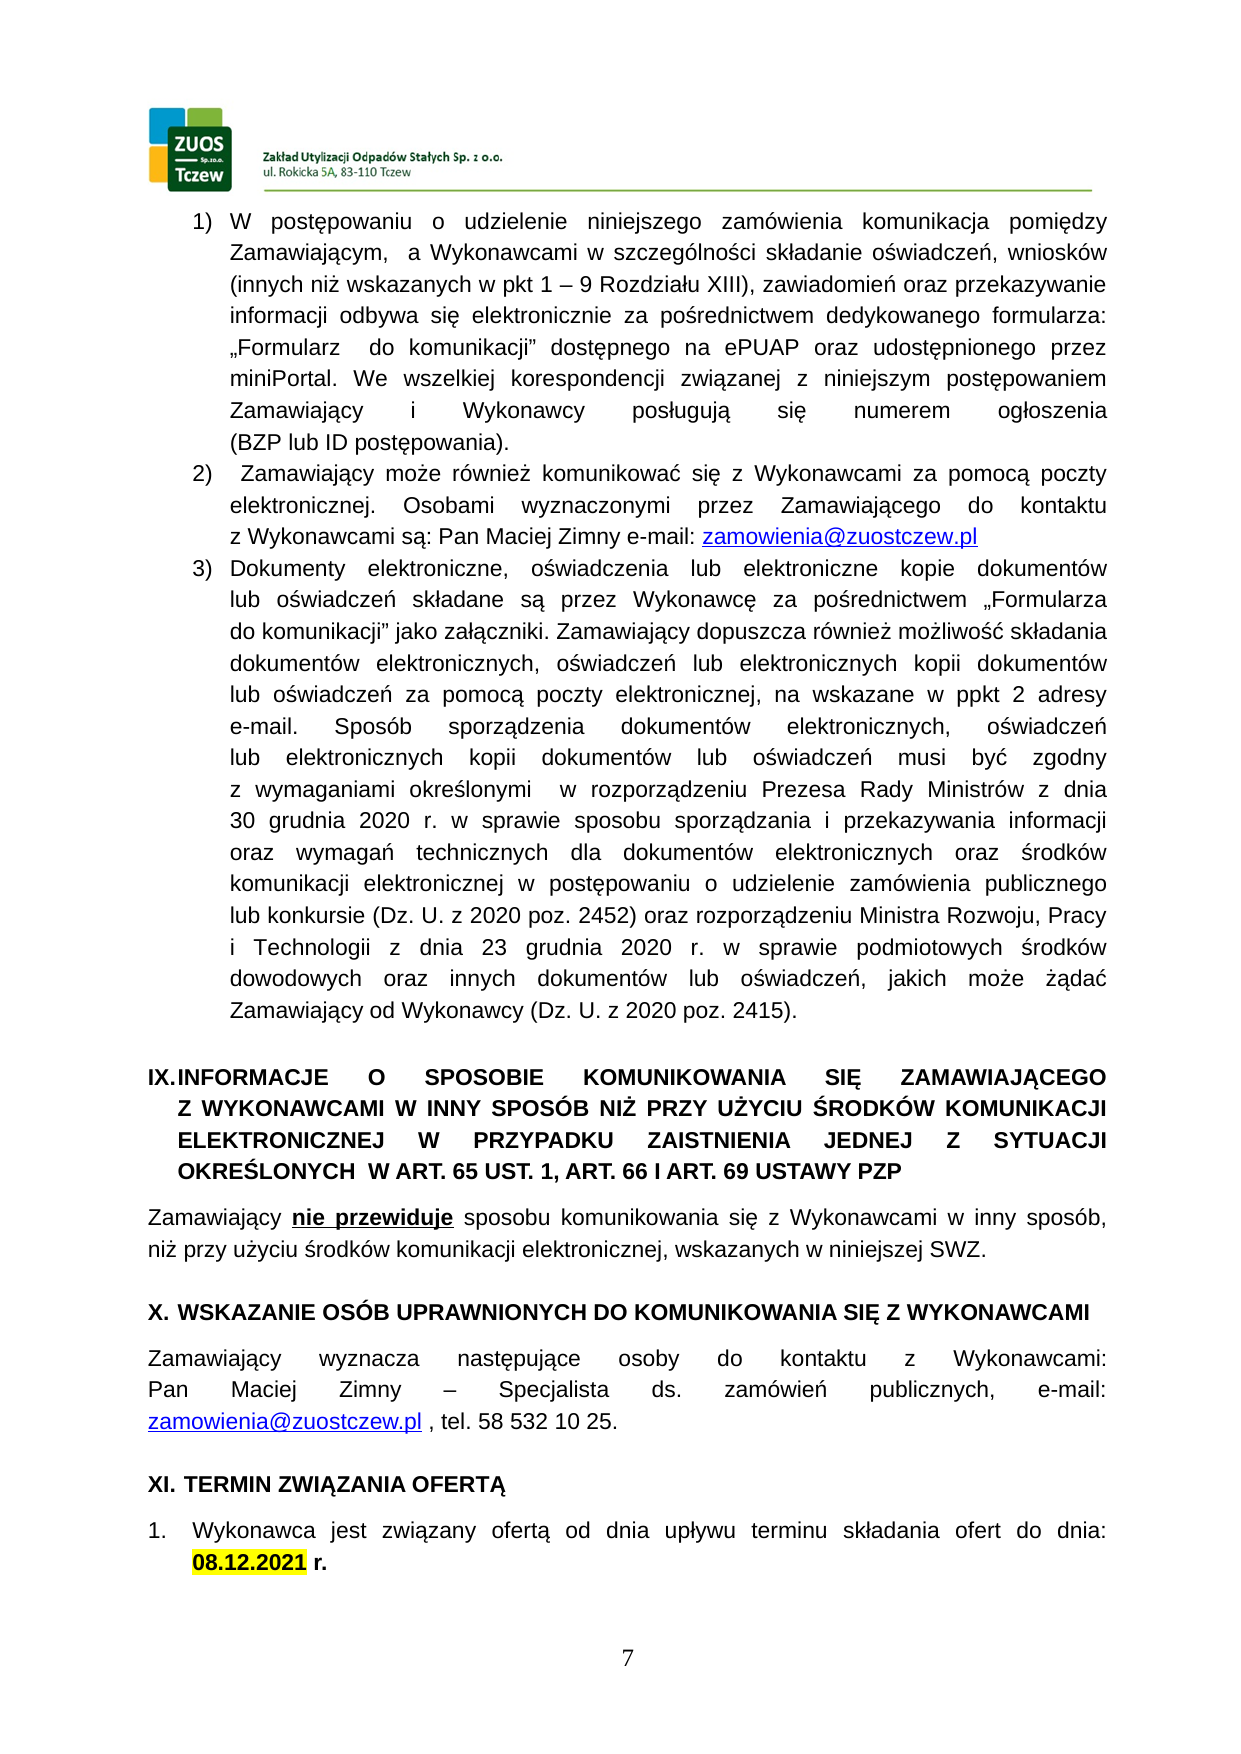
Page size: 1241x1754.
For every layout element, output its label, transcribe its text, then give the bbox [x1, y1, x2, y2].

text Zamawiający wyznacza następujące osoby do kontaktu z Wykonawcami: Pan Maciej Zimny – Specjalista ds. zamówień publicznych, e-mail: zamowienia@zuostczew.pl , tel. 58 532 10 25. [148, 1345, 1107, 1434]
list Informacje o sposobie komunikowania się Zamawiającego z Wykonawcami w inny sposób niż przy użyciu środków komunikacji elektronicznej w przypadku zaistnienia jednej z sytuacji określonych w art. 65 ust. 1, art. 66 i art. 69 ustawy pzp [148, 1063, 1107, 1184]
list Wykonawca jest związany ofertą od dnia upływu terminu składania ofert do dnia: 08.12.2021 r. [148, 1517, 1107, 1575]
list WSKAZANIE OSÓB UPRAWNIONYCH DO KOMUNIKOWANIA SIĘ Z WYKONAWCAMI [148, 1299, 1107, 1325]
text Zamawiający nie przewiduje sposobu komunikowania się z Wykonawcami w inny sposób, niż przy użyciu środków komunikacji elektronicznej, wskazanych w niniejszej SWZ. [148, 1204, 1107, 1262]
list Zamawiający może również komunikować się z Wykonawcami za pomocą poczty elektronicznej. Osobami wyznaczonymi przez Zamawiającego do kontaktu z Wykonawcami są: Pan Maciej Zimny e-mail: zamowienia@zuostczew.pl [192, 460, 1107, 549]
list Dokumenty elektroniczne, oświadczenia lub elektroniczne kopie dokumentów lub oświadczeń składane są przez Wykonawcę za pośrednictwem „Formularza do komunikacji” jako załączniki. Zamawiający dopuszcza również możliwość składania dokumentów elektronicznych, oświadczeń lub elektronicznych kopii dokumentów lub oświadczeń za pomocą poczty elektronicznej, na wskazane w ppkt 2 adresy e-mail. Sposób sporządzenia dokumentów elektronicznych, oświadczeń lub elektronicznych kopii dokumentów lub oświadczeń musi być zgodny z wymaganiami określonymi w rozporządzeniu Prezesa Rady Ministrów z dnia 30 grudnia 2020 r. w sprawie sposobu sporządzania i przekazywania informacji oraz wymagań technicznych dla dokumentów elektronicznych oraz środków komunikacji elektronicznej w postępowaniu o udzielenie zamówienia publicznego lub konkursie (Dz. U. z 2020 poz. 2452) oraz rozporządzeniu Ministra Rozwoju, Pracy i Technologii z dnia 23 grudnia 2020 r. w sprawie podmiotowych środków dowodowych oraz innych dokumentów lub oświadczeń, jakich może żądać Zamawiający od Wykonawcy (Dz. U. z 2020 poz. 2415). [192, 555, 1107, 1023]
list W postępowaniu o udzielenie niniejszego zamówienia komunikacja pomiędzy Zamawiającym, a Wykonawcami w szczególności składanie oświadczeń, wniosków (innych niż wskazanych w pkt 1 – 9 Rozdziału XIII), zawiadomień oraz przekazywanie informacji odbywa się elektronicznie za pośrednictwem dedykowanego formularza: „Formularz do komunikacji” dostępnego na ePUAP oraz udostępnionego przez miniPortal. We wszelkiej korespondencji związanej z niniejszym postępowaniem Zamawiający i Wykonawcy posługują się numerem ogłoszenia (BZP lub ID postępowania). [192, 208, 1107, 455]
list TERMIN ZWIĄZANIA OFERTĄ [148, 1471, 1107, 1497]
picture [147, 73, 1093, 196]
